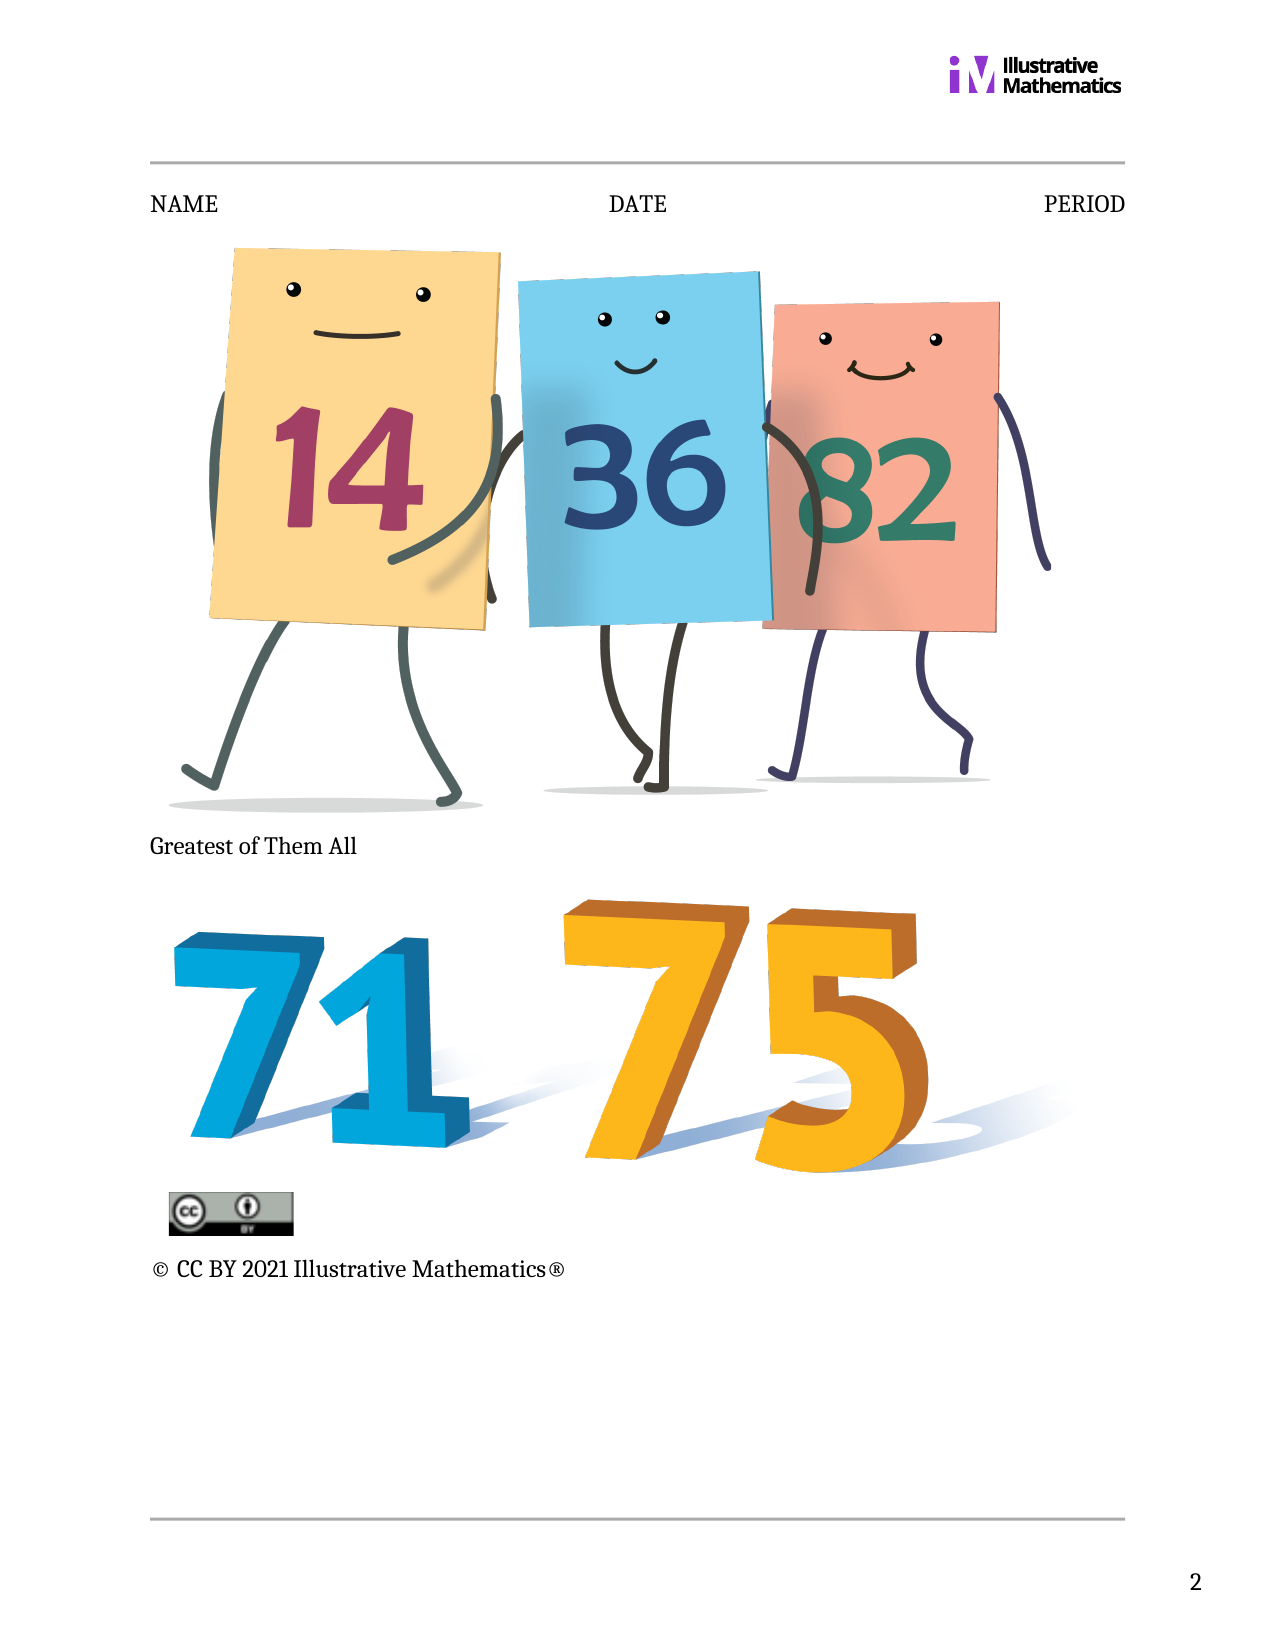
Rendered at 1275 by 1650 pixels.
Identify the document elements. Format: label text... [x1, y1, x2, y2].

picture [949, 55, 1121, 93]
picture [168, 879, 1144, 1174]
picture [168, 247, 1052, 813]
text Greatest of Them All [150, 832, 1125, 860]
picture [168, 1192, 294, 1236]
text © CC BY 2021 Illustrative Mathematics® [150, 1254, 1125, 1283]
